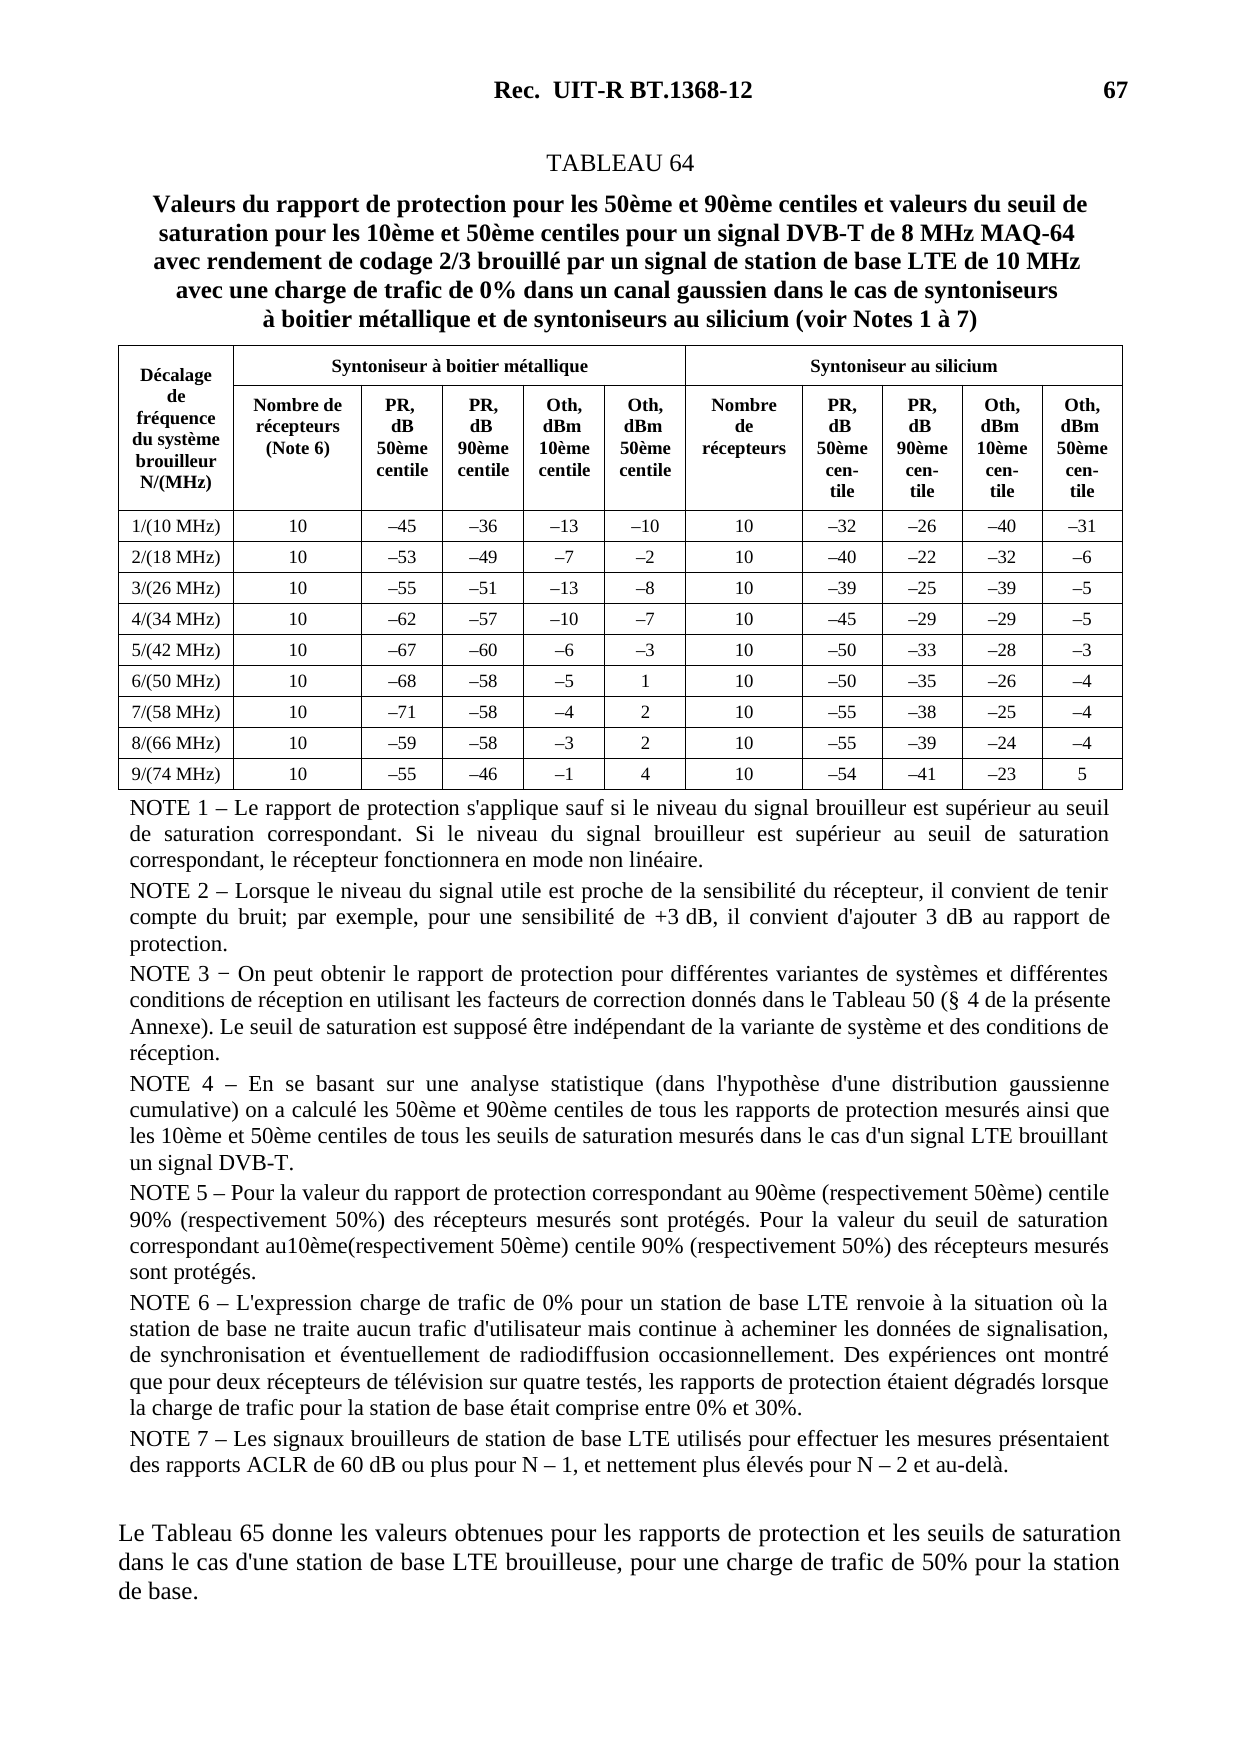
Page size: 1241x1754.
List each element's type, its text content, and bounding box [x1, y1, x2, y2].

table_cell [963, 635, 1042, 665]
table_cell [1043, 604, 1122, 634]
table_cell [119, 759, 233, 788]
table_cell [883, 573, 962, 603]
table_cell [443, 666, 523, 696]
text Le Tableau 65 donne les valeurs obtenues pour les rapports de protection et les seuils de saturation dans le cas d'une station de base LTE brouilleuse, pour une charge de trafic de 50% pour la station de base. [118, 1518, 1122, 1604]
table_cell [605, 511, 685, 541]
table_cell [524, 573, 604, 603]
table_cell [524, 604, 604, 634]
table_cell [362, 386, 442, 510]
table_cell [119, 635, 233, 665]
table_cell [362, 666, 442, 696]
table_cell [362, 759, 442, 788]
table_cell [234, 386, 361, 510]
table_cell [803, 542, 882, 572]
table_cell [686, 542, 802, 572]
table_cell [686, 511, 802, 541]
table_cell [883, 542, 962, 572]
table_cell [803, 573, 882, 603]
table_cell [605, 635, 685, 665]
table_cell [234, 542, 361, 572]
title Valeurs du rapport de protection pour les 50ème et 90ème centiles et valeurs du seuil de saturation pour les 10ème et 50ème centiles pour un signal DVB-T de 8 MHz MAQ-64 avec rendement de codage 2/3 brouillé par un signal de station de base LTE de 10 MHz avec une charge de trafic de 0% dans un canal gaussien dans le cas de syntoniseurs à boitier métallique et de syntoniseurs au silicium (voir Notes 1 à 7) [118, 189, 1122, 333]
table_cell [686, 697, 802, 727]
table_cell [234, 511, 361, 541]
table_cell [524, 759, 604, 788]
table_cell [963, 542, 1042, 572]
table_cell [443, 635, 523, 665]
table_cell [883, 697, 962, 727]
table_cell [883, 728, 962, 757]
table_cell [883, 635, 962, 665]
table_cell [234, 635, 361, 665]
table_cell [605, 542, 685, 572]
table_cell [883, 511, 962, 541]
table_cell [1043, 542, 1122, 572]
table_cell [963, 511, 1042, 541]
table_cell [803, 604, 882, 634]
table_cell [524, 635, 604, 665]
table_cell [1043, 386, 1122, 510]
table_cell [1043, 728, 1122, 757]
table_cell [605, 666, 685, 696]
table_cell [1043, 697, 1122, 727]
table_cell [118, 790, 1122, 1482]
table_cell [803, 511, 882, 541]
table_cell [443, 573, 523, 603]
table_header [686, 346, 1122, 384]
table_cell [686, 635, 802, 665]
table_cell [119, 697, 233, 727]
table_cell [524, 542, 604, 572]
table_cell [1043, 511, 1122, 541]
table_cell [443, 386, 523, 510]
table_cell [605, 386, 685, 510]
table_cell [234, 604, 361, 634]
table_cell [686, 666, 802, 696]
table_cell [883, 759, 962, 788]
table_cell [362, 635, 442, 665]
text TABLEAU 64 [118, 148, 1122, 176]
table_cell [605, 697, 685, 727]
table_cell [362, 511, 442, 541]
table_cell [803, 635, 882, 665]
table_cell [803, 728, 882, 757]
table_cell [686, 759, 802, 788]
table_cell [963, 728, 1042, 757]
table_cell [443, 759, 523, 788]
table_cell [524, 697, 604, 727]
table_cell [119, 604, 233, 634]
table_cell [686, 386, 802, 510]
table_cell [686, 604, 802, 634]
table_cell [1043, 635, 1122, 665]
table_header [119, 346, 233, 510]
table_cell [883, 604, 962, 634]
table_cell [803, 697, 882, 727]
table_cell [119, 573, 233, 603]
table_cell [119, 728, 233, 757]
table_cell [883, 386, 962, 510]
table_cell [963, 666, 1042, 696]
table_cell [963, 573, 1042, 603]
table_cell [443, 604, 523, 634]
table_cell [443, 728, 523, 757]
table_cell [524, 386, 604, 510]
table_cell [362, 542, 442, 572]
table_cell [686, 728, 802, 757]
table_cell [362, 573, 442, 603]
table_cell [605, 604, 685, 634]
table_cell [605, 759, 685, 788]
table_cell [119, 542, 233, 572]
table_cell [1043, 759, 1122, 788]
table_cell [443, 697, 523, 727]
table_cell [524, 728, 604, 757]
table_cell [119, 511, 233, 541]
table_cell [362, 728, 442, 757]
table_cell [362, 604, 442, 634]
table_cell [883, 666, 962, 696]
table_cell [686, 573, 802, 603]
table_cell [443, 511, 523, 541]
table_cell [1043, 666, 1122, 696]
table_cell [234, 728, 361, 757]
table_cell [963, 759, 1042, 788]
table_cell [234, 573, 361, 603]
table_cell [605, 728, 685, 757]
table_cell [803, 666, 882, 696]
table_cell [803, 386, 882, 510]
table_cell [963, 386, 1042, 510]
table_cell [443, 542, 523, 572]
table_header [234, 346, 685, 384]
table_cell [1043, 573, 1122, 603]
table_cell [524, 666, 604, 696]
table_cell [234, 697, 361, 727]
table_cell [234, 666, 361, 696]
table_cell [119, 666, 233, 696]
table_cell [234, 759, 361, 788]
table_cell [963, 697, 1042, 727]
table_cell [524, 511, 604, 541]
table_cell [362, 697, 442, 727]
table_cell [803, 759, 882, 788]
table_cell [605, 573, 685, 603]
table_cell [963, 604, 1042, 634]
